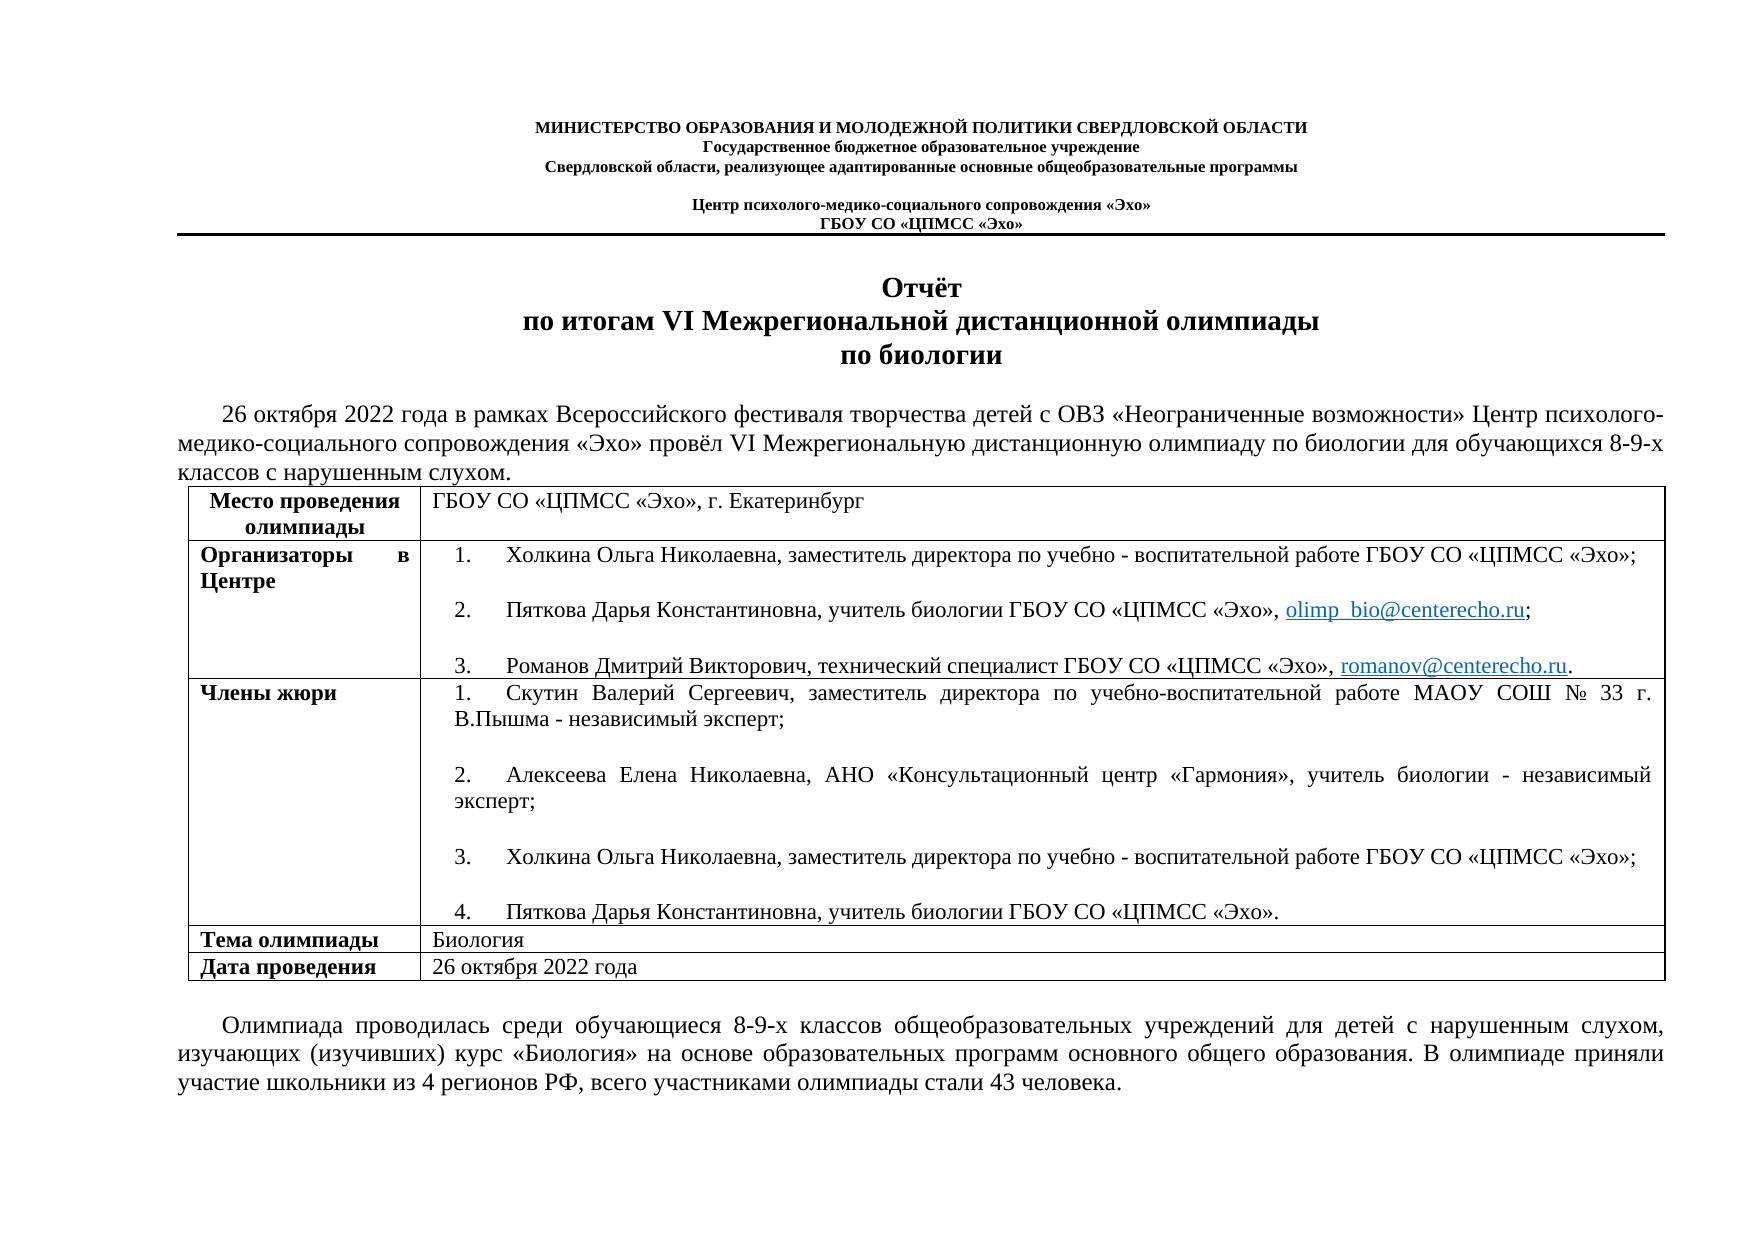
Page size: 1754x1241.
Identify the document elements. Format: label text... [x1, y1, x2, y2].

table_header ГБОУ СО «ЦПМСС «Эхо», г. Екатеринбург [421, 487, 1664, 539]
table_cell 1. Скутин Валерий Сергеевич, заместитель директора по учебно-воспитательной работе МАОУ СОШ № 33 г. В.Пышма - независимый эксперт; 2. Алексеева Елена Николаевна, АНО «Консультационный центр «Гармония», учитель биологии - независимый эксперт; 3. Холкина Ольга Николаевна, заместитель директора по учебно - воспитательной работе ГБОУ СО «ЦПМСС «Эхо»; 4. Пяткова Дарья Константиновна, учитель биологии ГБОУ СО «ЦПМСС «Эхо». [421, 679, 1664, 925]
table_cell 1. Холкина Ольга Николаевна, заместитель директора по учебно - воспитательной работе ГБОУ СО «ЦПМСС «Эхо»; 2. Пяткова Дарья Константиновна, учитель биологии ГБОУ СО «ЦПМСС «Эхо», olimp_bio@centerecho.ru; 3. Романов Дмитрий Викторович, технический специалист ГБОУ СО «ЦПМСС «Эхо», romanov@centerecho.ru. [421, 541, 1664, 678]
table_cell Биология [421, 926, 1664, 952]
text Олимпиада проводилась среди обучающиеся 8-9-х классов общеобразовательных учреждений для детей с нарушенным слухом, изучающих (изучивших) курс «Биология» на основе образовательных программ основного общего образования. В олимпиаде приняли участие школьники из 4 регионов РФ, всего участниками олимпиады стали 43 человека. [177, 1010, 1665, 1096]
table_header Место проведения олимпиады [189, 487, 420, 539]
text 26 октября 2022 года в рамках Всероссийского фестиваля творчества детей с ОВЗ «Неограниченные возможности» Центр психолого-медико-социального сопровождения «Эхо» провёл VI Межрегиональную дистанционную олимпиаду по биологии для обучающихся 8-9-х классов с нарушенным слухом. [177, 399, 1665, 486]
text по итогам VI Межрегиональной дистанционной олимпиады [177, 303, 1665, 337]
text Государственное бюджетное образовательное учреждение [177, 137, 1665, 156]
text Центр психолого-медико-социального сопровождения «Эхо» [177, 195, 1665, 214]
table_cell Дата проведения [189, 953, 420, 979]
text Отчёт [177, 270, 1665, 303]
text Свердловской области, реализующее адаптированные основные общеобразовательные программы [177, 156, 1665, 176]
table_cell 26 октября 2022 года [421, 953, 1664, 979]
text ГБОУ СО «ЦПМСС «Эхо» [177, 214, 1665, 233]
table_cell Организаторы в Центре [189, 541, 420, 678]
table_cell Члены жюри [189, 679, 420, 925]
text МИНИСТЕРСТВО ОБРАЗОВАНИЯ И МОЛОДЕЖНОЙ ПОЛИТИКИ СВЕРДЛОВСКОЙ ОБЛАСТИ [177, 118, 1665, 137]
table_cell Тема олимпиады [189, 926, 420, 952]
text по биологии [177, 337, 1665, 370]
